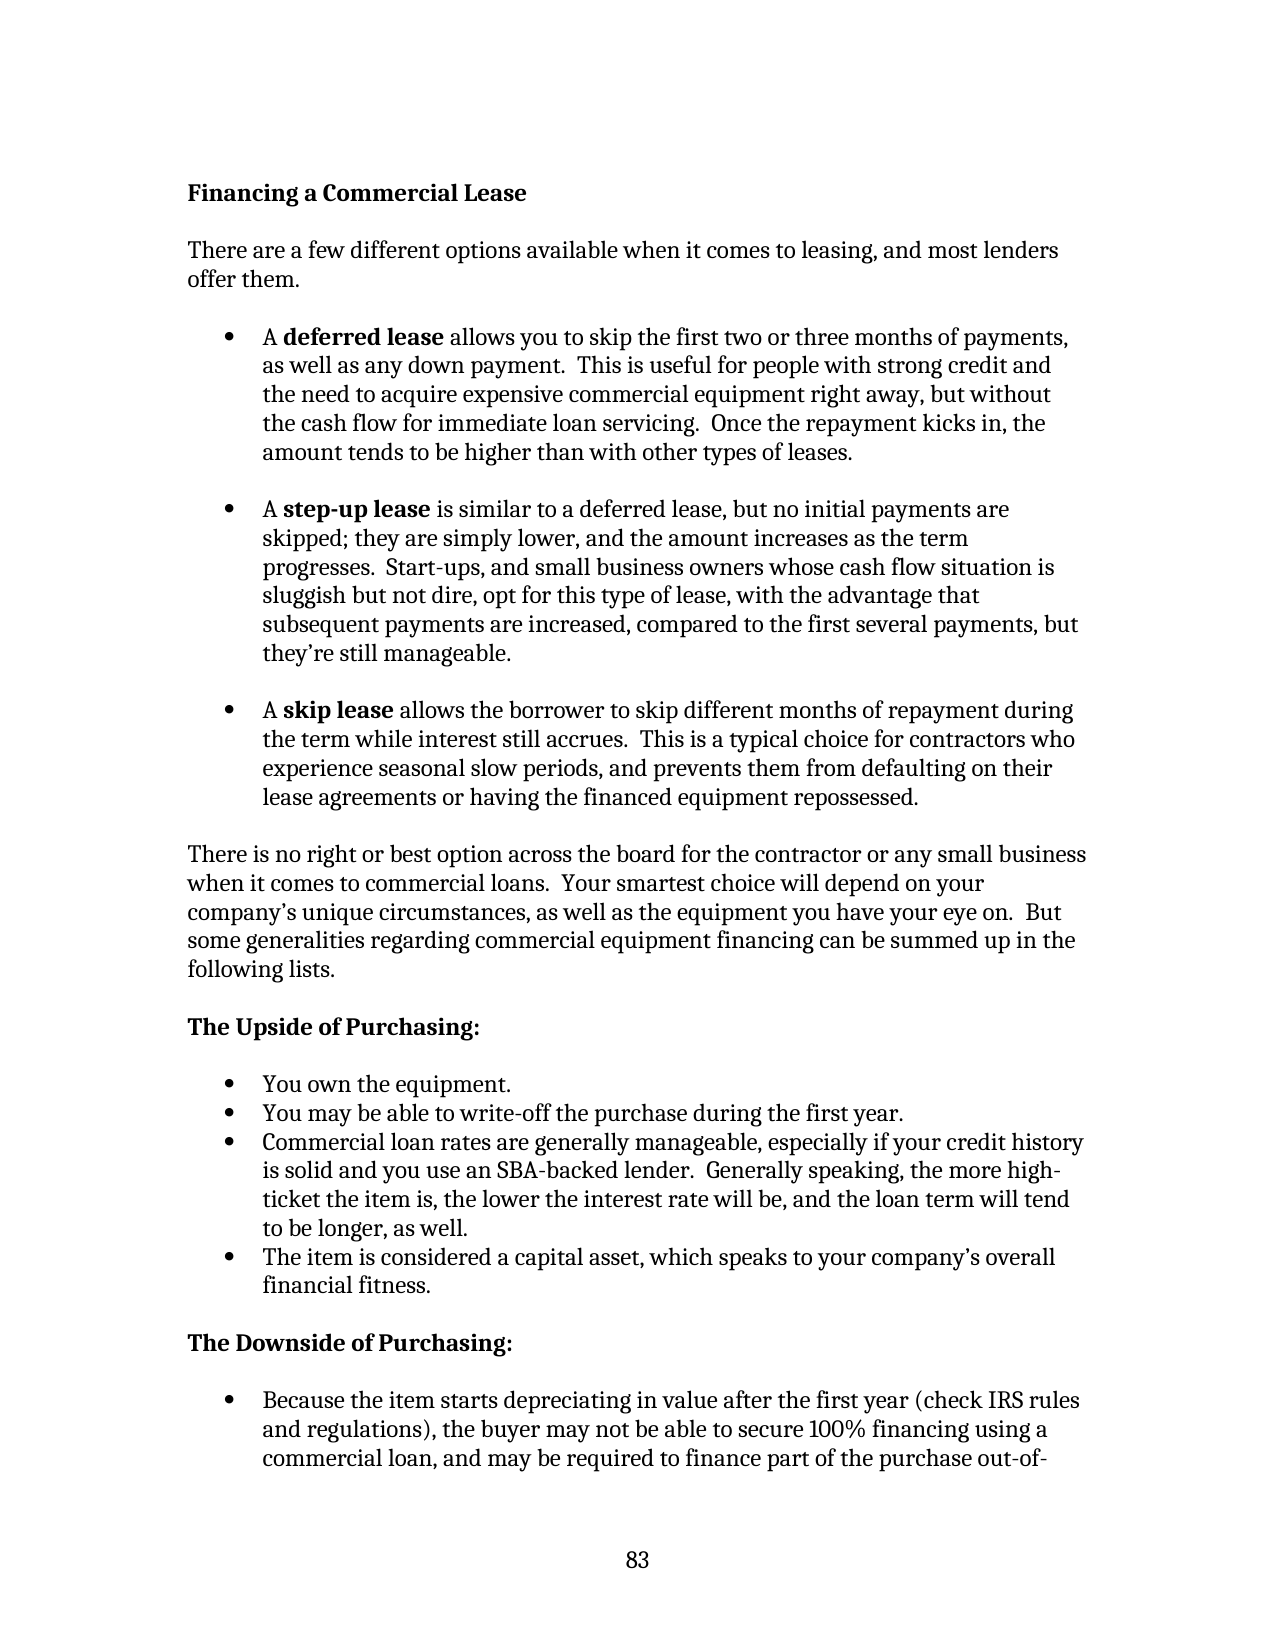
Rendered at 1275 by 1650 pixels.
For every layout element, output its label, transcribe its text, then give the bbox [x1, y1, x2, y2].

list You may be able to write-off the purchase during the first year. [225, 1099, 1087, 1127]
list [225, 1386, 1087, 1472]
list A skip lease allows the borrower to skip different months of repayment during the term while interest still accrues. This is a typical choice for contractors who experience seasonal slow periods, and prevents them from defaulting on their lease agreements or having the financed equipment repossessed. [225, 696, 1087, 811]
list The item is considered a capital asset, which speaks to your company’s overall financial fitness. [225, 1242, 1087, 1300]
list A deferred lease allows you to skip the first two or three months of payments, as well as any down payment. This is useful for people with strong credit and the need to acquire expensive commercial equipment right away, but without the cash flow for immediate loan servicing. Once the repayment kicks in, the amount tends to be higher than with other types of leases. [225, 322, 1087, 466]
text There is no right or best option across the board for the contractor or any small business when it comes to commercial loans. Your smartest choice will depend on your company’s unique circumstances, as well as the equipment you have your eye on. But some generalities regarding commercial equipment financing can be summed up in the following lists. [187, 840, 1087, 984]
text The Upside of Purchasing: [187, 1012, 1087, 1070]
text Financing a Commercial Lease [187, 179, 1087, 207]
text There are a few different options available when it comes to leasing, and most lenders offer them. [187, 236, 1087, 294]
text The Downside of Purchasing: [187, 1300, 1087, 1386]
list You own the equipment. [225, 1070, 1087, 1099]
list A step-up lease is similar to a deferred lease, but no initial payments are skipped; they are simply lower, and the amount increases as the term progresses. Start-ups, and small business owners whose cash flow situation is sluggish but not dire, opt for this type of lease, with the advantage that subsequent payments are increased, compared to the first several payments, but they’re still manageable. [225, 495, 1087, 667]
list Commercial loan rates are generally manageable, especially if your credit history is solid and you use an SBA-backed lender. Generally speaking, the more high-ticket the item is, the lower the interest rate will be, and the loan term will tend to be longer, as well. [225, 1127, 1087, 1242]
